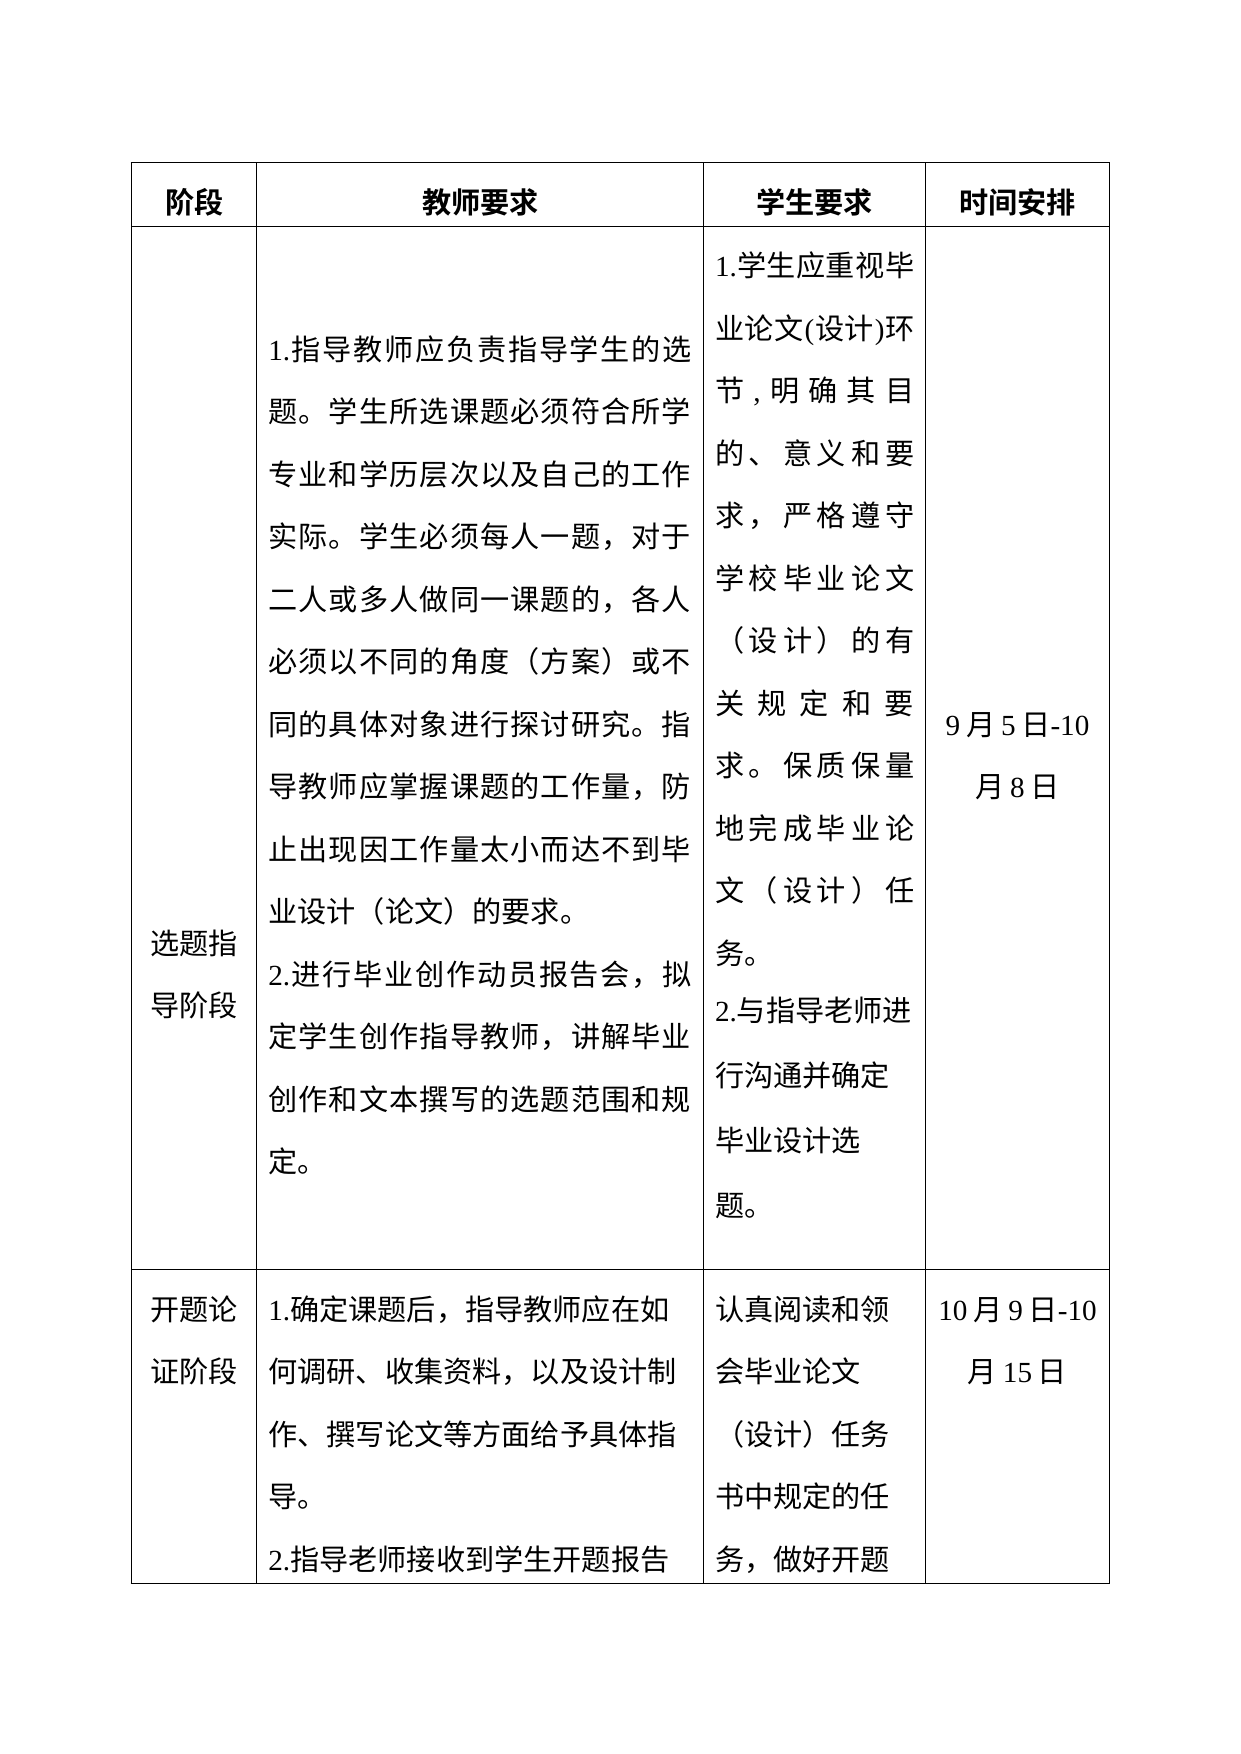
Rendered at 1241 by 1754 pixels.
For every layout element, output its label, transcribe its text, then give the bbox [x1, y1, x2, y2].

table_cell 开题论证阶段 [132, 1270, 256, 1583]
table_header 教师要求 [257, 163, 703, 226]
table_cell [704, 1270, 925, 1583]
table_cell 9月5日-10月8日 [926, 227, 1109, 1269]
table_header 时间安排 [926, 163, 1109, 226]
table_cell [257, 1270, 703, 1583]
table_cell 10月9日-10月15日 [926, 1270, 1109, 1583]
table_header 阶段 [132, 163, 256, 226]
table_cell 1.学生应重视毕业论文(设计)环节,明确其目的、意义和要求，严格遵守学校毕业论文（设计）的有关规定和要求。保质保量地完成毕业论文（设计）任务。 2.与指导老师进行沟通并确定毕业设计选题。 [704, 227, 925, 1269]
table_cell 1.指导教师应负责指导学生的选题。学生所选课题必须符合所学专业和学历层次以及自己的工作实际。学生必须每人一题，对于二人或多人做同一课题的，各人必须以不同的角度（方案）或不同的具体对象进行探讨研究。指导教师应掌握课题的工作量，防止出现因工作量太小而达不到毕业设计（论文）的要求。 2.进行毕业创作动员报告会，拟定学生创作指导教师，讲解毕业创作和文本撰写的选题范围和规定。 [257, 227, 703, 1269]
table_cell 选题指导阶段 [132, 227, 256, 1269]
table_header 学生要求 [704, 163, 925, 226]
